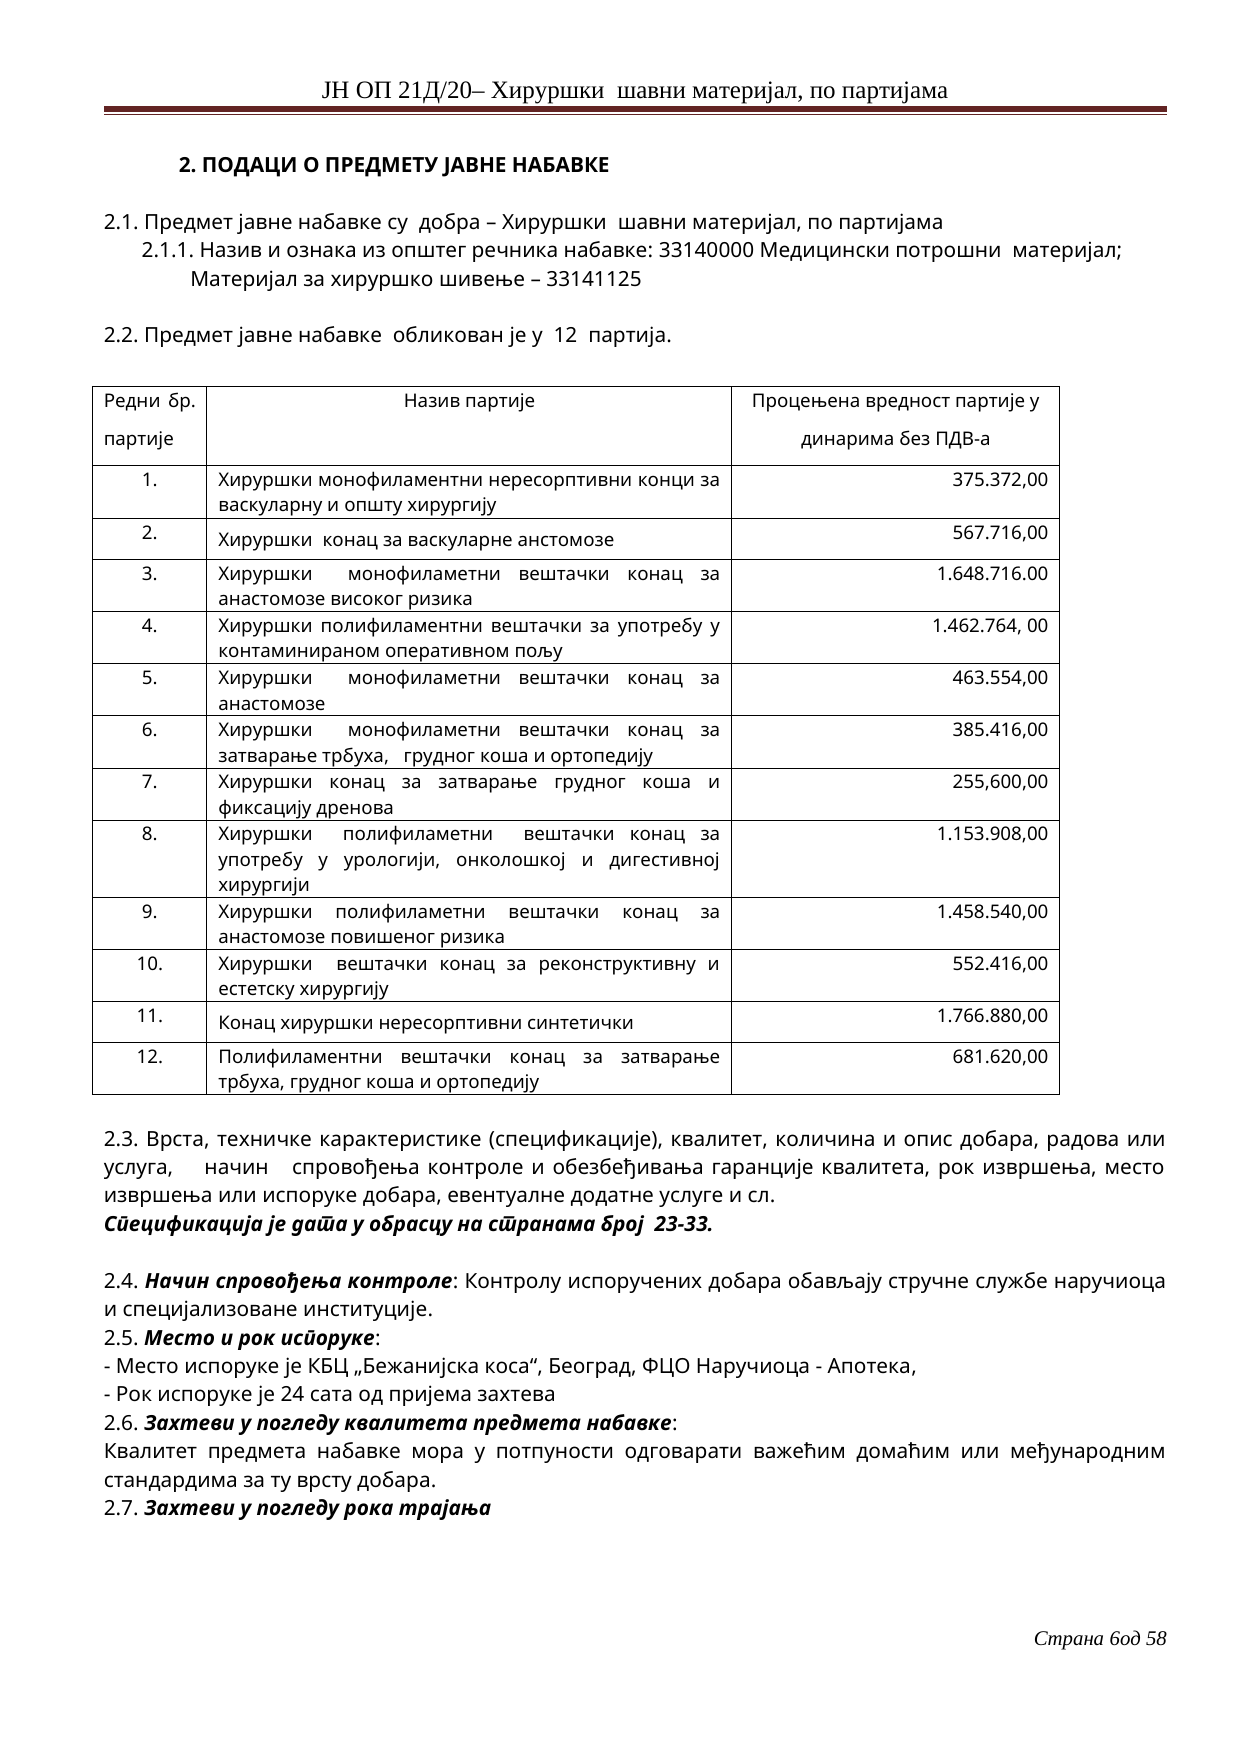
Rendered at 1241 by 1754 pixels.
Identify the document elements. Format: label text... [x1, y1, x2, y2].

table_cell 10. [93, 950, 206, 1001]
text Квалитет предмета набавке мора у потпуности одговарати важећим домаћим или међународним стандардима за ту врсту добара. [103, 1436, 1167, 1493]
text 2.1. Предмет јавне набавке су добра – Хируршки шавни материјал, по партијама [103, 207, 1167, 235]
table_cell 11. [93, 1002, 206, 1042]
table_cell Хируршки конац за васкуларне анстомозе [207, 519, 731, 559]
text 2.6. Захтеви у погледу квалитета предмета набавке: [103, 1408, 1167, 1436]
text 2.4. Начин спровођења контроле: Контролу испоручених добара обављају стручне службе наручиоца и специјализоване институције. [103, 1266, 1167, 1323]
table_header Назив партије [207, 387, 731, 465]
table_cell 1.766.880,00 [732, 1002, 1059, 1042]
table_cell 12. [93, 1043, 206, 1094]
table_cell Хируршки конац за затварање грудног коша и фиксацију дренова [207, 769, 731, 819]
text 2. ПОДАЦИ О ПРЕДМЕТУ ЈАВНЕ НАБАВКЕ [178, 150, 1167, 178]
table_cell Хируршки полифиламентни вештачки за употребу у контаминираном оперативном пољу [207, 612, 731, 663]
table_cell 7. [93, 769, 206, 819]
table_cell 1. [93, 466, 206, 518]
text - Место испоруке је КБЦ „Бежанијска коса“, Београд, ФЦО Наручиоца - Апотека, [103, 1351, 1167, 1379]
table_cell 552.416,00 [732, 950, 1059, 1001]
table_cell Полифиламентни вештачки конац за затварање трбуха, грудног коша и ортопедију [207, 1043, 731, 1094]
text - Рок испоруке је 24 сата од пријема захтева [103, 1379, 1167, 1408]
text 2.2. Предмет јавне набавке обликован је у 12 партија. [103, 321, 1167, 349]
table_cell 8. [93, 821, 206, 897]
table_cell 6. [93, 716, 206, 767]
table_cell Хируршки полифиламетни вештачки конац за анастомозе повишеног ризика [207, 898, 731, 949]
table_cell 375.372,00 [732, 466, 1059, 518]
table_cell Хируршки монофиламетни вештачки конац за анастомозе [207, 664, 731, 715]
text 2.1.1. Назив и ознака из општег речника набавке: 33140000 Медицински потрошни материјал; [103, 235, 1167, 264]
table_cell 385.416,00 [732, 716, 1059, 767]
table_cell 1.462.764, 00 [732, 612, 1059, 663]
table_cell 5. [93, 664, 206, 715]
text 2.5. Место и рок испоруке: [103, 1323, 1167, 1351]
table_cell Хируршки полифиламетни вештачки конац за употребу у урологији, онколошкој и дигестивној хирургији [207, 821, 731, 897]
table_header Редни бр. партије [93, 387, 206, 465]
table_cell 1.458.540,00 [732, 898, 1059, 949]
table_cell Хируршки вештачки конац за реконструктивну и естетску хирургију [207, 950, 731, 1001]
table_cell 567.716,00 [732, 519, 1059, 559]
text Спецификација је дата у обрасцу на странама број 23-33. [103, 1209, 1167, 1237]
text Материјал за хируршко шивење – 33141125 [103, 264, 1167, 292]
table_header Процењена вредност партије у динарима без ПДВ-а [732, 387, 1059, 465]
text 2.3. Врста, техничке карактеристике (спецификације), квалитет, количина и опис добара, радова или услуга, начин спровођења контроле и обезбеђивања гаранције квалитета, рок извршења, место извршења или испоруке добара, евентуалне додатне услуге и сл. [103, 1124, 1167, 1209]
table_cell Хируршки монофиламентни нересорптивни конци за васкуларну и општу хирургију [207, 466, 731, 518]
table_cell 681.620,00 [732, 1043, 1059, 1094]
table_cell 4. [93, 612, 206, 663]
table_cell 255,600,00 [732, 769, 1059, 819]
table_cell 1.153.908,00 [732, 821, 1059, 897]
text 2.7. Захтеви у погледу рока трајања [103, 1493, 1167, 1522]
table_cell 1.648.716.00 [732, 560, 1059, 611]
table_cell Хируршки монофиламетни вештачки конац за затварање трбуха, грудног коша и ортопедију [207, 716, 731, 767]
table_cell Конац хируршки нересорптивни синтетички [207, 1002, 731, 1042]
table_cell 463.554,00 [732, 664, 1059, 715]
table_cell 3. [93, 560, 206, 611]
table_cell 2. [93, 519, 206, 559]
table_cell 9. [93, 898, 206, 949]
table_cell Хируршки монофиламетни вештачки конац за анастомозе високог ризика [207, 560, 731, 611]
